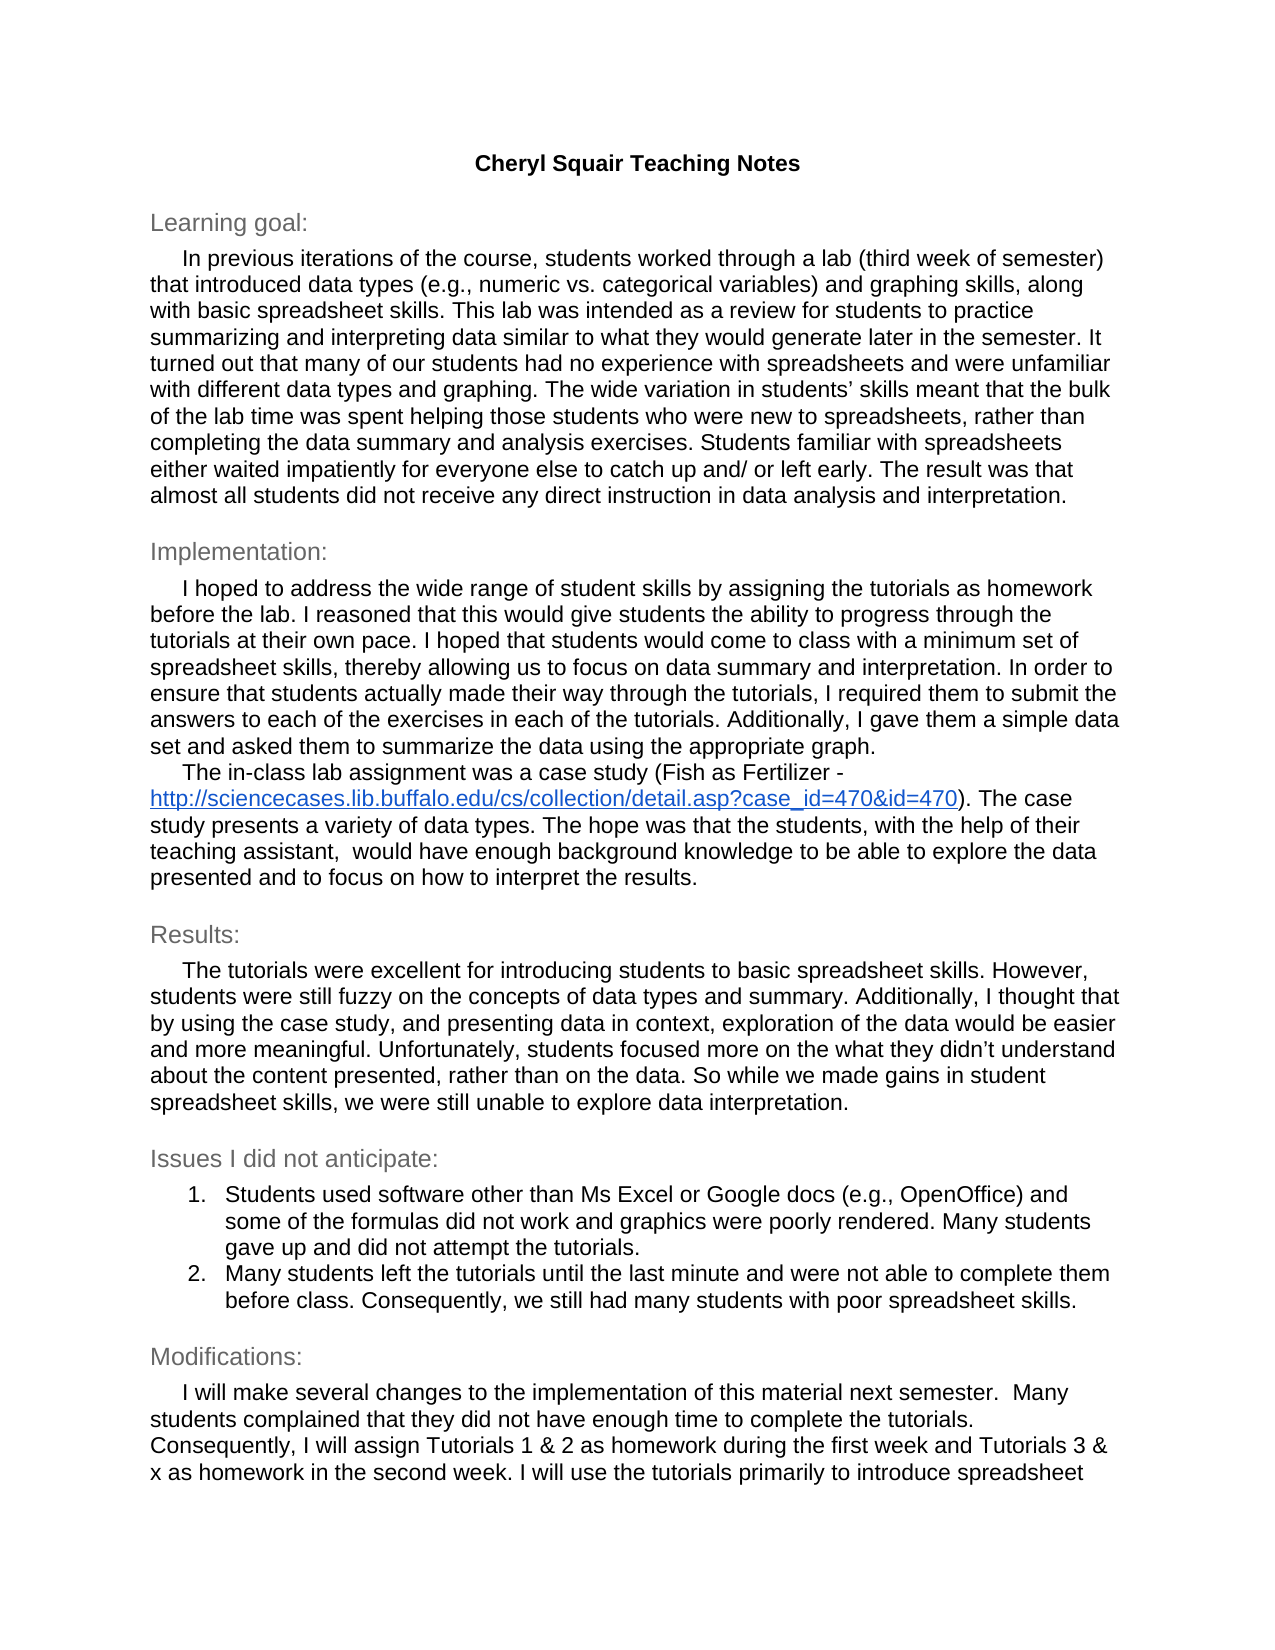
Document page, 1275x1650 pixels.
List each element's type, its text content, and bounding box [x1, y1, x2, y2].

text The in-class lab assignment was a case study (Fish as Fertilizer - http://sciencecases.lib.buffalo.edu/cs/collection/detail.asp?case_id=470&id=470). The case study presents a variety of data types. The hope was that the students, with the help of their teaching assistant, would have enough background knowledge to be able to explore the data presented and to focus on how to interpret the results. [150, 759, 1125, 891]
text Cheryl Squair Teaching Notes [150, 150, 1125, 176]
text Learning goal: [150, 208, 1125, 236]
text Modifications: [150, 1342, 1125, 1371]
text In previous iterations of the course, students worked through a lab (third week of semester) that introduced data types (e.g., numeric vs. categorical variables) and graphing skills, along with basic spreadsheet skills. This lab was intended as a review for students to practice summarizing and interpreting data similar to what they would generate later in the semester. It turned out that many of our students had no experience with spreadsheets and were unfamiliar with different data types and graphing. The wide variation in students’ skills meant that the bulk of the lab time was spent helping those students who were new to spreadsheets, rather than completing the data summary and analysis exercises. Students familiar with spreadsheets either waited impatiently for everyone else to catch up and/ or left early. The result was that almost all students did not receive any direct instruction in data analysis and interpretation. [150, 245, 1125, 508]
text Issues I did not anticipate: [150, 1144, 1125, 1173]
text Implementation: [150, 537, 1125, 566]
text Results: [150, 920, 1125, 949]
text The tutorials were excellent for introducing students to basic spreadsheet skills. However, students were still fuzzy on the concepts of data types and summary. Additionally, I thought that by using the case study, and presenting data in context, exploration of the data would be easier and more meaningful. Unfortunately, students focused more on the what they didn’t understand about the content presented, rather than on the data. So while we made gains in student spreadsheet skills, we were still unable to explore data interpretation. [150, 957, 1125, 1115]
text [150, 1379, 1125, 1485]
text I hoped to address the wide range of student skills by assigning the tutorials as homework before the lab. I reasoned that this would give students the ability to progress through the tutorials at their own pace. I hoped that students would come to class with a minimum set of spreadsheet skills, thereby allowing us to focus on data summary and interpretation. In order to ensure that students actually made their way through the tutorials, I required them to submit the answers to each of the exercises in each of the tutorials. Additionally, I gave them a simple data set and asked them to summarize the data using the appropriate graph. [150, 574, 1125, 759]
list Many students left the tutorials until the last minute and were not able to complete them before class. Consequently, we still had many students with poor spreadsheet skills. [187, 1260, 1125, 1313]
list Students used software other than Ms Excel or Google docs (e.g., OpenOffice) and some of the formulas did not work and graphics were poorly rendered. Many students gave up and did not attempt the tutorials. [187, 1181, 1125, 1260]
